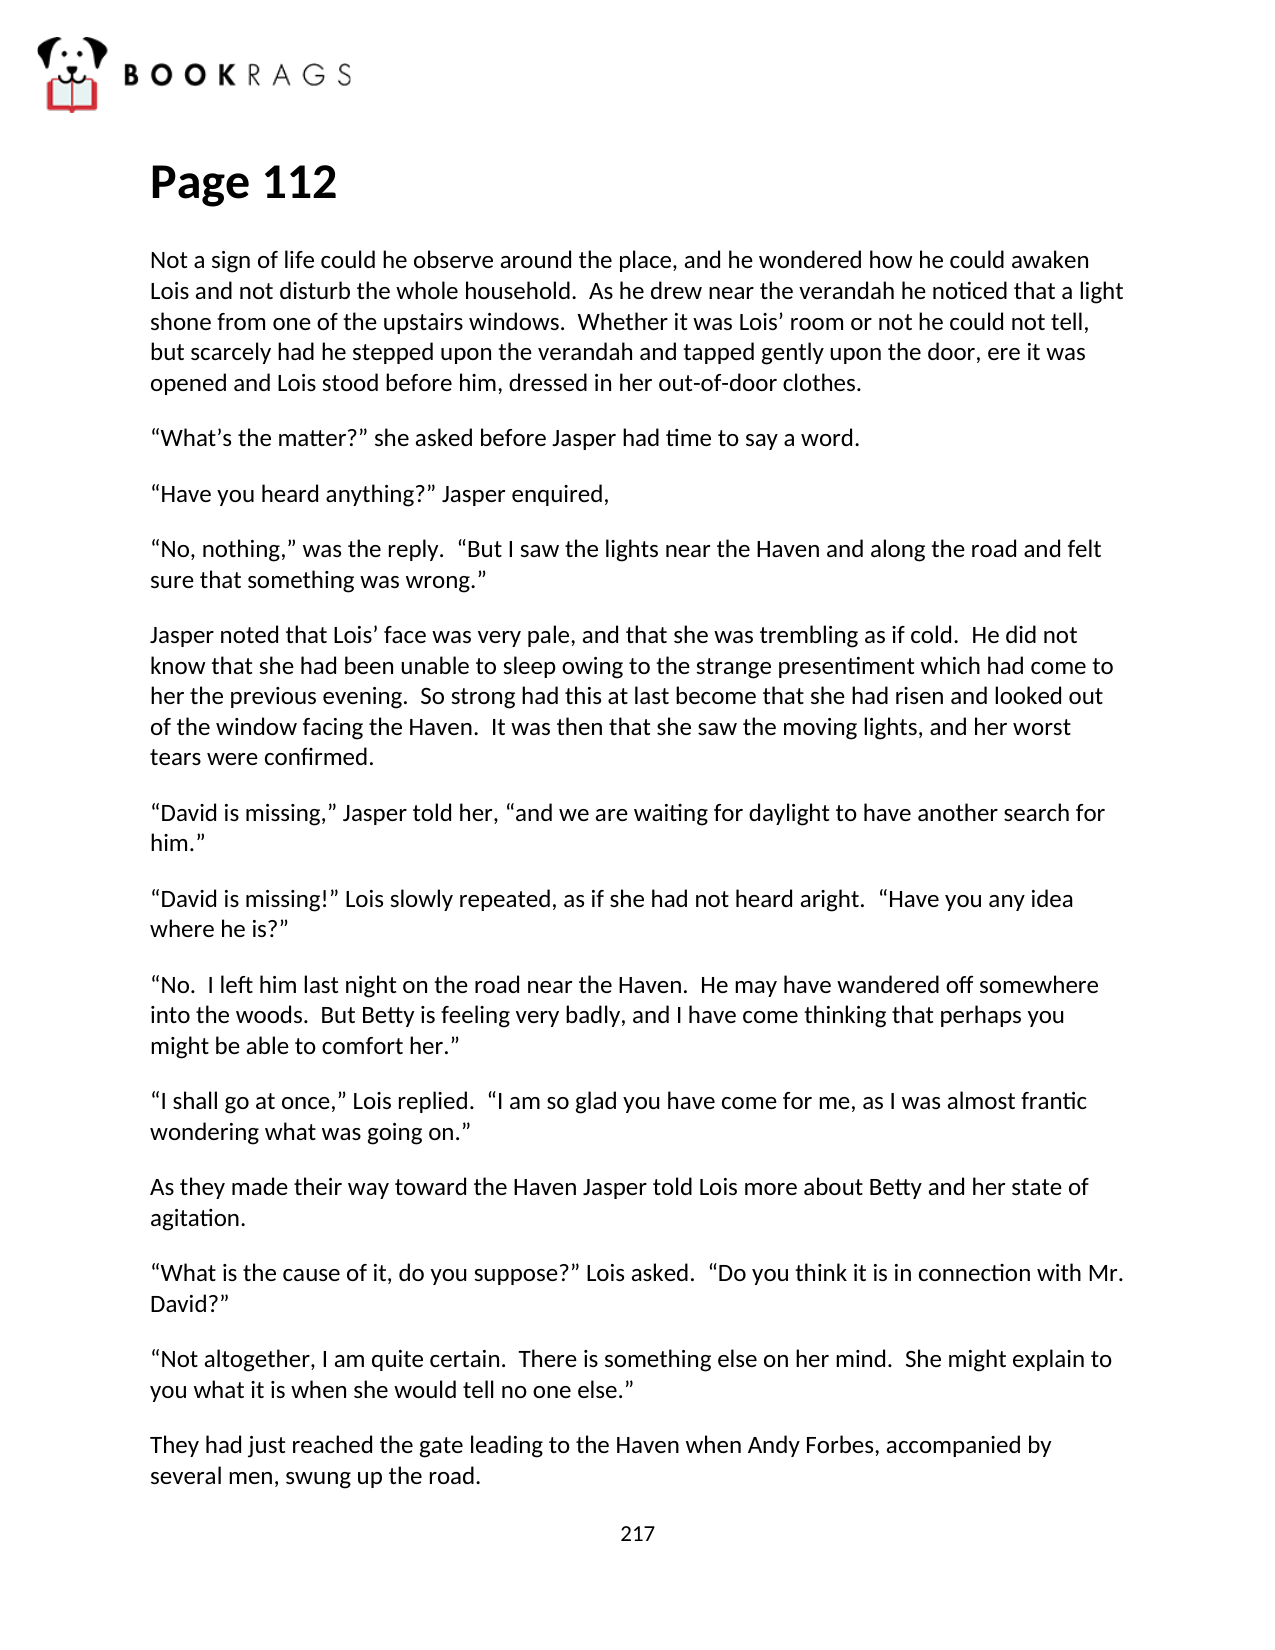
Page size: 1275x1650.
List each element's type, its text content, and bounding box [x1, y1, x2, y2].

text As they made their way toward the Haven Jasper told Lois more about Betty and her state of agitation. [150, 1172, 1125, 1233]
text “What’s the matter?” she asked before Jasper had time to say a word. [150, 422, 1125, 453]
text “David is missing,” Jasper told her, “and we are waiting for daylight to have another search for him.” [150, 797, 1125, 858]
text Not a sign of life could he observe around the place, and he wondered how he could awaken Lois and not disturb the whole household. As he drew near the verandah he noticed that a light shone from one of the upstairs windows. Whether it was Lois’ room or not he could not tell, but scarcely had he stepped upon the verandah and tapped gently upon the door, ere it was opened and Lois stood before him, dressed in her out-of-door clothes. [150, 244, 1125, 397]
text Page 112 [150, 150, 1125, 211]
text “No, nothing,” was the reply. “But I saw the lights near the Haven and along the road and felt sure that something was wrong.” [150, 533, 1125, 594]
picture [37, 37, 351, 113]
text “What is the cause of it, do you suppose?” Lois asked. “Do you think it is in connection with Mr. David?” [150, 1258, 1125, 1319]
text “I shall go at once,” Lois replied. “I am so glad you have come for me, as I was almost frantic wondering what was going on.” [150, 1086, 1125, 1147]
text “Not altogether, I am quite certain. There is something else on her mind. She might explain to you what it is when she would tell no one else.” [150, 1344, 1125, 1405]
text “No. I left him last night on the road near the Haven. He may have wandered off somewhere into the woods. But Betty is feeling very badly, and I have come thinking that perhaps you might be able to comfort her.” [150, 969, 1125, 1061]
text They had just reached the gate leading to the Haven when Andy Forbes, accompanied by several men, swung up the road. [150, 1430, 1125, 1491]
text “David is missing!” Lois slowly repeated, as if she had not heard aright. “Have you any idea where he is?” [150, 883, 1125, 944]
text Jasper noted that Lois’ face was very pale, and that she was trembling as if cold. He did not know that she had been unable to sleep owing to the strange presentiment which had come to her the previous evening. So strong had this at last become that she had risen and looked out of the window facing the Haven. It was then that she saw the moving lights, and her worst tears were confirmed. [150, 619, 1125, 772]
text “Have you heard anything?” Jasper enquired, [150, 478, 1125, 508]
